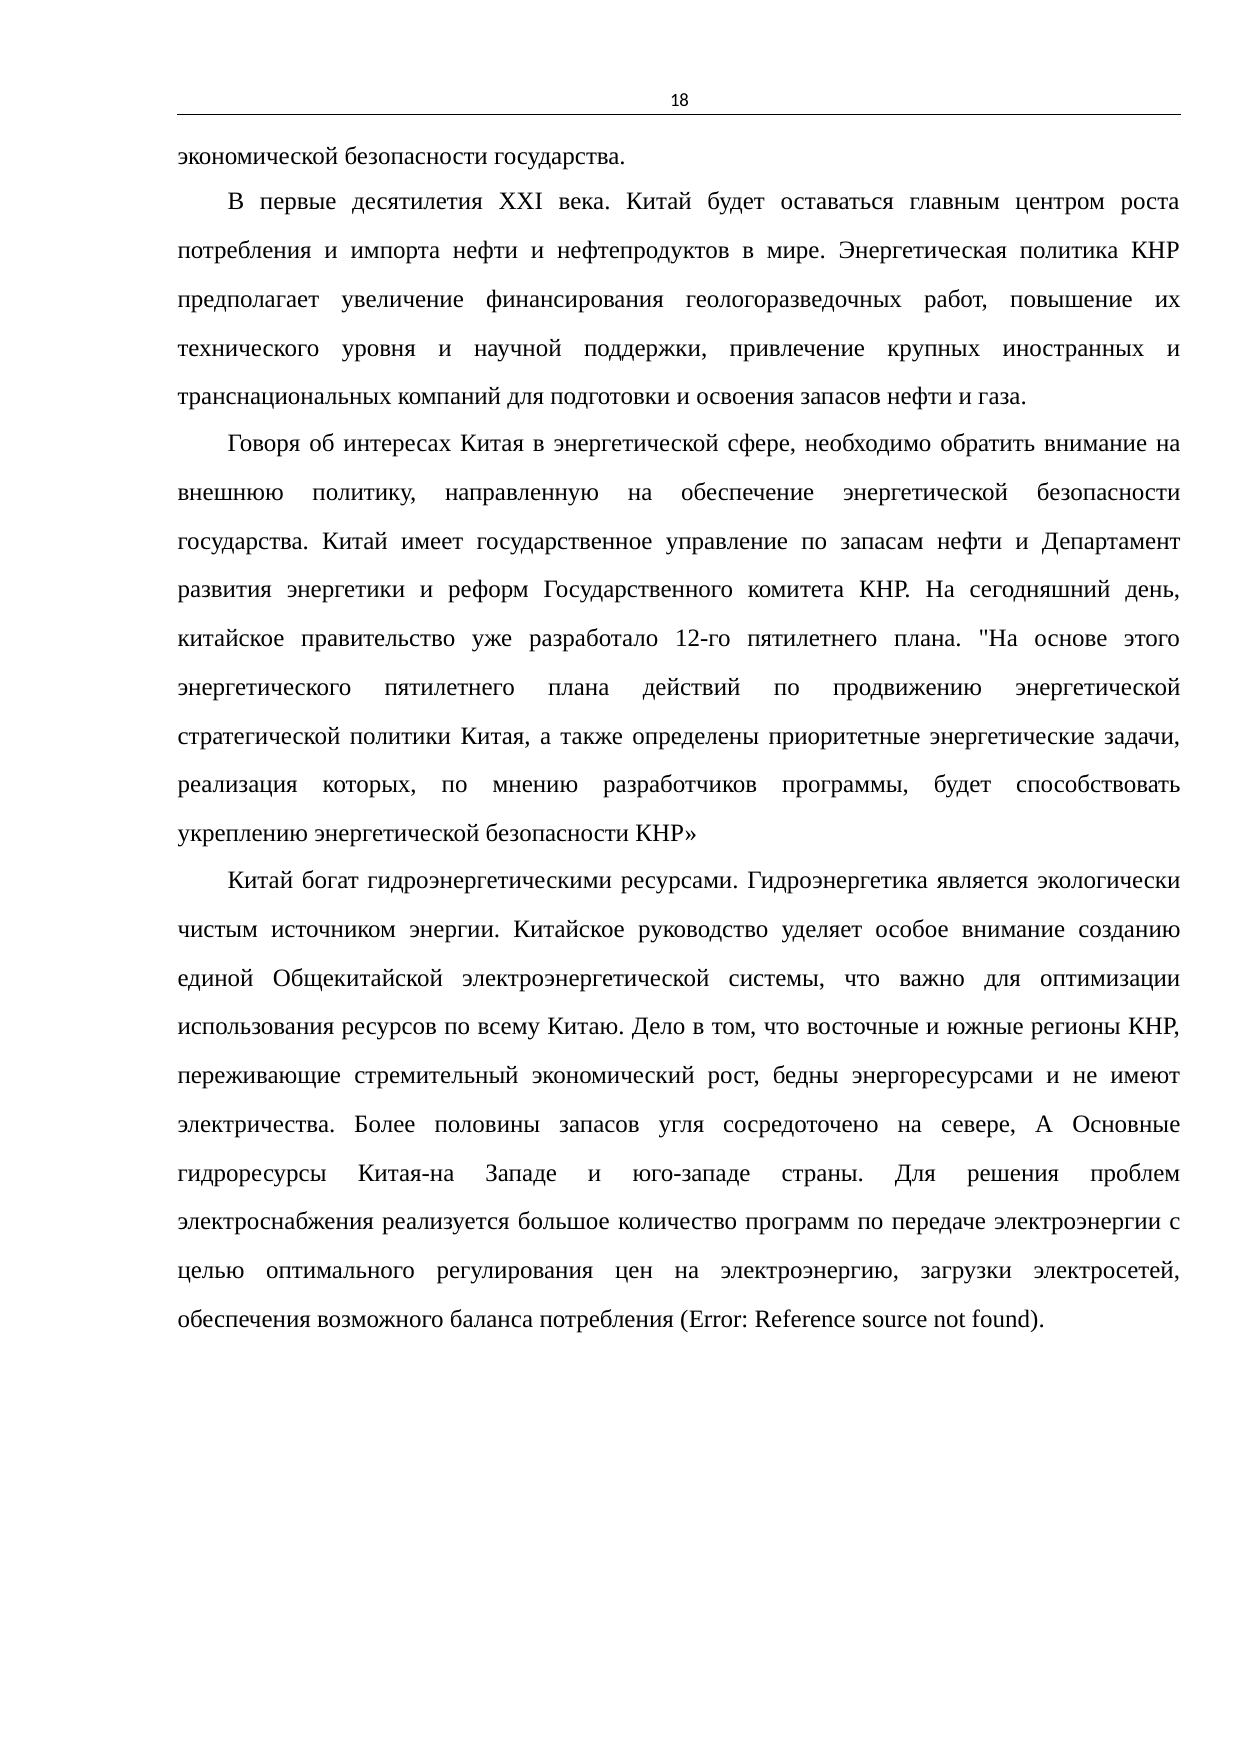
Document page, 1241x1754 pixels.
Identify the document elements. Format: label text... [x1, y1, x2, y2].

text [177, 139, 1181, 172]
text В первые десятилетия XXI века. Китай будет оставаться главным центром роста потребления и импорта нефти и нефтепродуктов в мире. Энергетическая политика КНР предполагает увеличение финансирования геологоразведочных работ, повышение их технического уровня и научной поддержки, привлечение крупных иностранных и транснациональных компаний для подготовки и освоения запасов нефти и газа. [177, 186, 1181, 414]
text Говоря об интересах Китая в энергетической сфере, необходимо обратить внимание на внешнюю политику, направленную на обеспечение энергетической безопасности государства. Китай имеет государственное управление по запасам нефти и Департамент развития энергетики и реформ Государственного комитета КНР. На сегодняшний день, китайское правительство уже разработало 12-го пятилетнего плана. "На основе этого энергетического пятилетнего плана действий по продвижению энергетической стратегической политики Китая, а также определены приоритетные энергетические задачи, реализация которых, по мнению разработчиков программы, будет способствовать укреплению энергетической безопасности КНР» [177, 428, 1181, 851]
